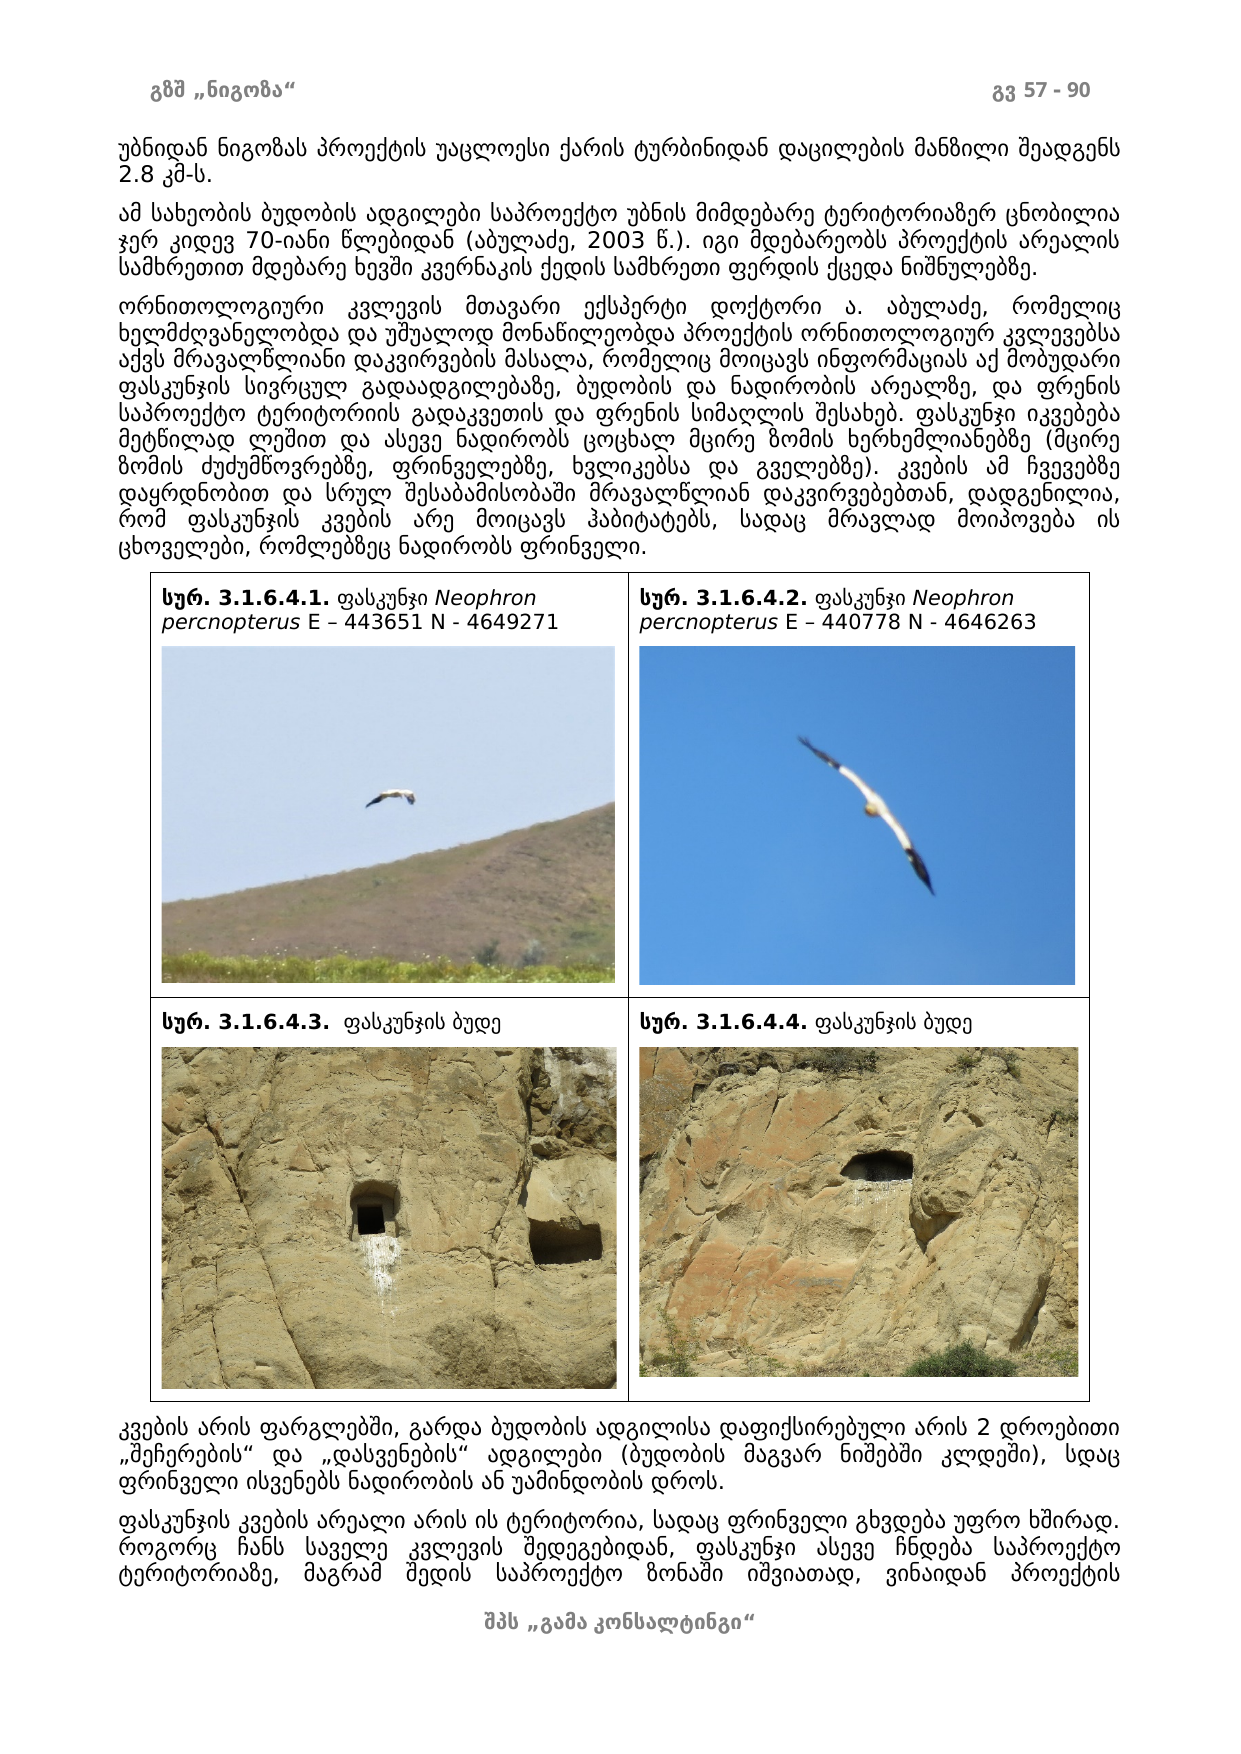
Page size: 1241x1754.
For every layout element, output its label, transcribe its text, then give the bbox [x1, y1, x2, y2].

text ამ სახეობის ბუდობის ადგილები საპროექტო უბნის მიმდებარე ტერიტორიაზერ ცნობილია ჯერ კიდევ 70-იანი წლებიდან (აბულაძე, 2003 წ.). იგი მდებარეობს პროექტის არეალის სამხრეთით მდებარე ხევში კვერნაკის ქედის სამხრეთი ფერდის ქცედა ნიშნულებზე. [118, 201, 1122, 281]
table_cell სურ. 3.1.6.4.4. ფასკუნჯის ბუდე [629, 998, 1089, 1401]
table_header სურ. 3.1.6.4.2. ფასკუნჯი Neophron percnopterus E – 440778 N - 4646263 [629, 573, 1089, 997]
text ორნითოლოგიური კვლევის მთავარი ექსპერტი დოქტორი ა. აბულაძე, რომელიც ხელმძღვანელობდა და უშუალოდ მონაწილეობდა პროექტის ორნითოლოგიურ კვლევებსა აქვს მრავალწლიანი დაკვირვების მასალა, რომელიც მოიცავს ინფორმაციას აქ მობუდარი ფასკუნჯის სივრცულ გადაადგილებაზე, ბუდობის და ნადირობის არეალზე, და ფრენის საპროექტო ტერიტორიის გადაკვეთის და ფრენის სიმაღლის შესახებ. ფასკუნჯი იკვებება მეტწილად ლეშით და ასევე ნადირობს ცოცხალ მცირე ზომის ხერხემლიანებზე (მცირე ზომის ძუძუმწოვრებზე, ფრინველებზე, ხვლიკებსა და გველებზე). კვების ამ ჩვევებზე დაყრდნობით და სრულ შესაბამისობაში მრავალწლიან დაკვირვებებთან, დადგენილია, რომ ფასკუნჯის კვების არე მოიცავს ჰაბიტატებს, სადაც მრავლად მოიპოვება ის ცხოველები, რომლებზეც ნადირობს ფრინველი. [118, 293, 1122, 560]
picture [161, 1047, 617, 1389]
table_cell სურ. 3.1.6.4.3. ფასკუნჯის ბუდე [151, 998, 628, 1401]
picture [639, 1047, 1079, 1377]
text კვების არის ფარგლებში, გარდა ბუდობის ადგილისა დაფიქსირებული არის 2 დროებითი „შეჩერების“ და „დასვენების“ ადგილები (ბუდობის მაგვარ ნიშებში კლდეში), სდაც ფრინველი ისვენებს ნადირობის ან უამინდობის დროს. [118, 1414, 1122, 1494]
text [118, 135, 1122, 188]
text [118, 1507, 1122, 1587]
picture [161, 646, 615, 983]
picture [639, 646, 1076, 985]
table_header სურ. 3.1.6.4.1. ფასკუნჯი Neophron percnopterus E – 443651 N - 4649271 [151, 573, 628, 997]
